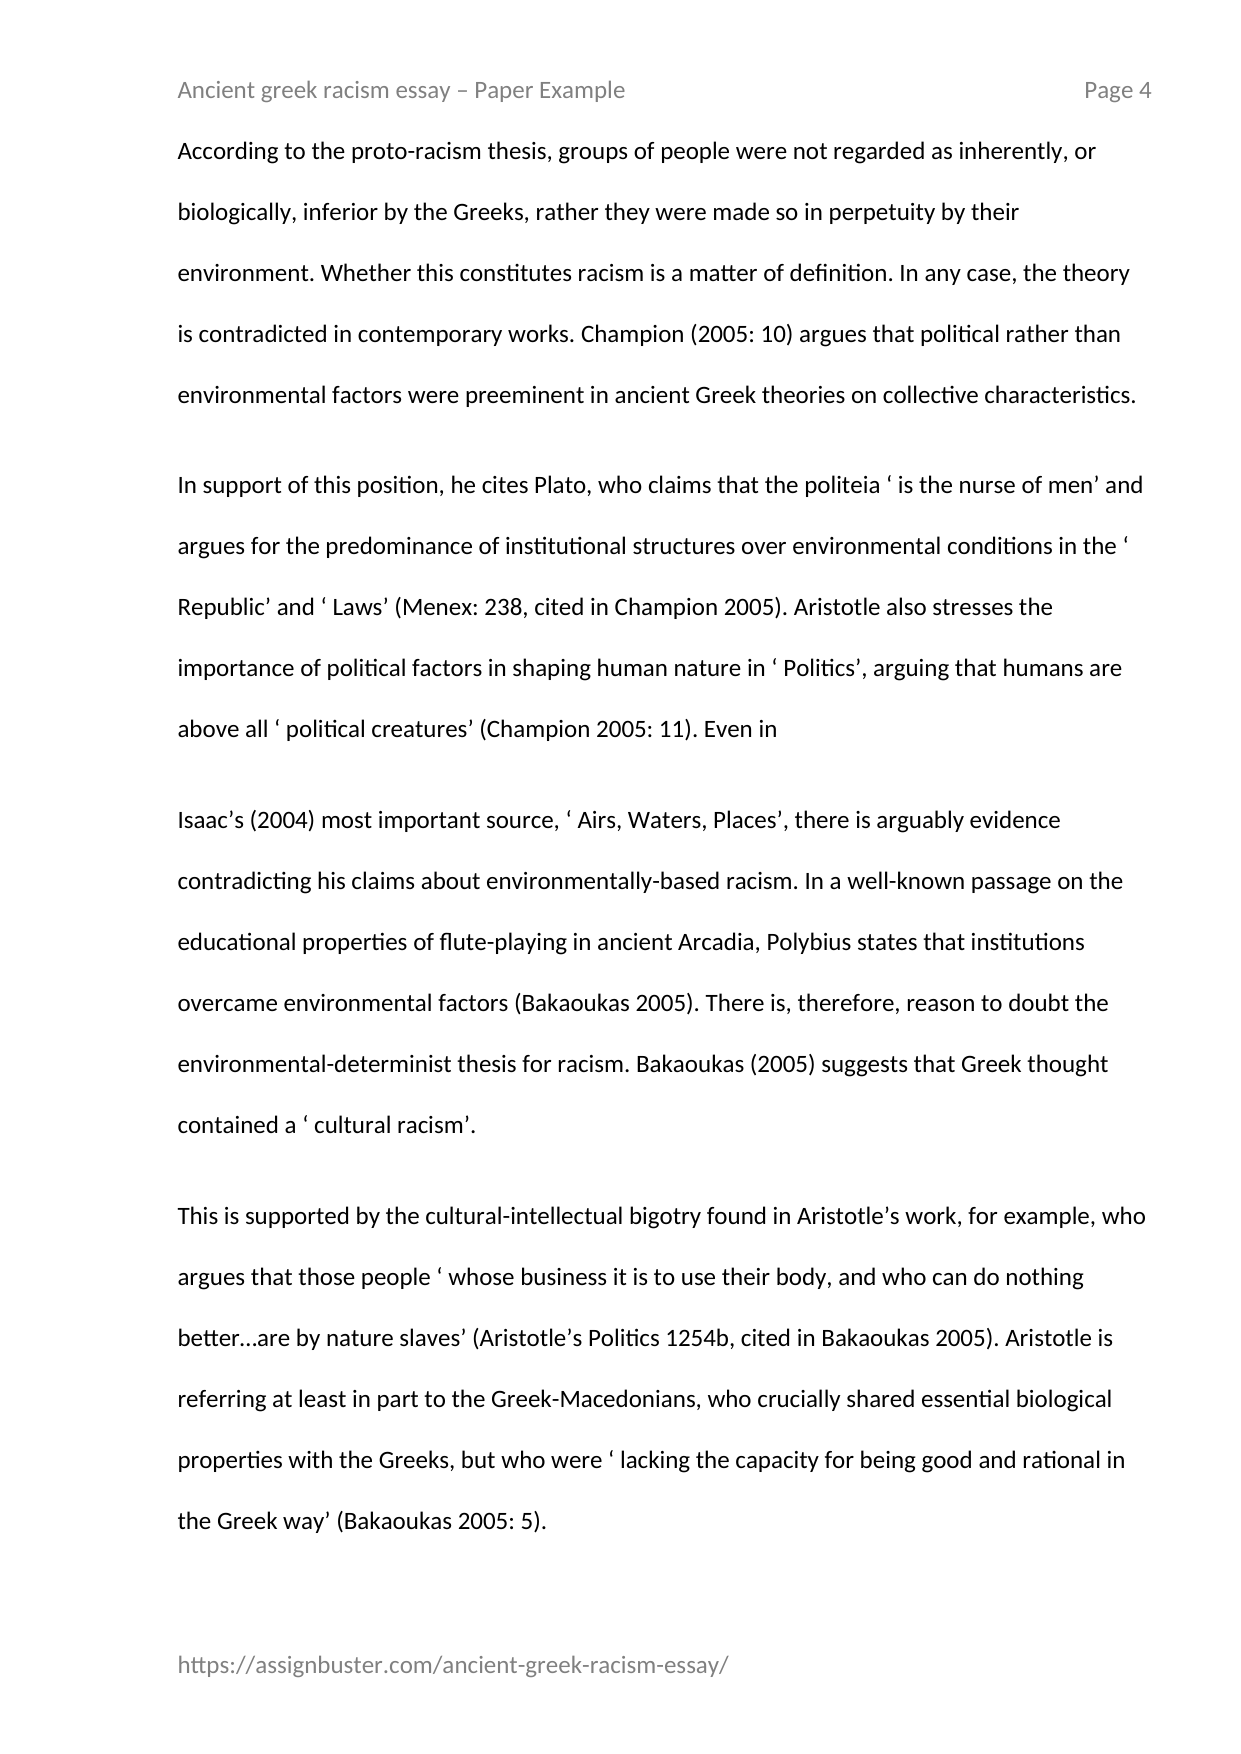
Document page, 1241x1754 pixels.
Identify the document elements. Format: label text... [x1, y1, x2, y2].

text According to the proto-racism thesis, groups of people were not regarded as inherently, or biologically, inferior by the Greeks, rather they were made so in perpetuity by their environment. Whether this constitutes racism is a matter of definition. In any case, the theory is contradicted in contemporary works. Champion (2005: 10) argues that political rather than environmental factors were preeminent in ancient Greek theories on collective characteristics. [177, 135, 1152, 409]
text Isaac’s (2004) most important source, ‘ Airs, Waters, Places’, there is arguably evidence contradicting his claims about environmentally-based racism. In a well-known passage on the educational properties of flute-playing in ancient Arcadia, Polybius states that institutions overcame environmental factors (Bakaoukas 2005). There is, therefore, reason to doubt the environmental-determinist thesis for racism. Bakaoukas (2005) suggests that Greek thought contained a ‘ cultural racism’. [177, 804, 1152, 1140]
text In support of this position, he cites Plato, who claims that the politeia ‘ is the nurse of men’ and argues for the predominance of institutional structures over environmental conditions in the ‘ Republic’ and ‘ Laws’ (Menex: 238, cited in Champion 2005). Aristotle also stresses the importance of political factors in shaping human nature in ‘ Politics’, arguing that humans are above all ‘ political creatures’ (Champion 2005: 11). Even in [177, 469, 1152, 744]
text This is supported by the cultural-intellectual bigotry found in Aristotle’s work, for example, who argues that those people ‘ whose business it is to use their body, and who can do nothing better…are by nature slaves’ (Aristotle’s Politics 1254b, cited in Bakaoukas 2005). Aristotle is referring at least in part to the Greek-Macedonians, who crucially shared essential biological properties with the Greeks, but who were ‘ lacking the capacity for being good and rational in the Greek way’ (Bakaoukas 2005: 5). [177, 1200, 1152, 1536]
